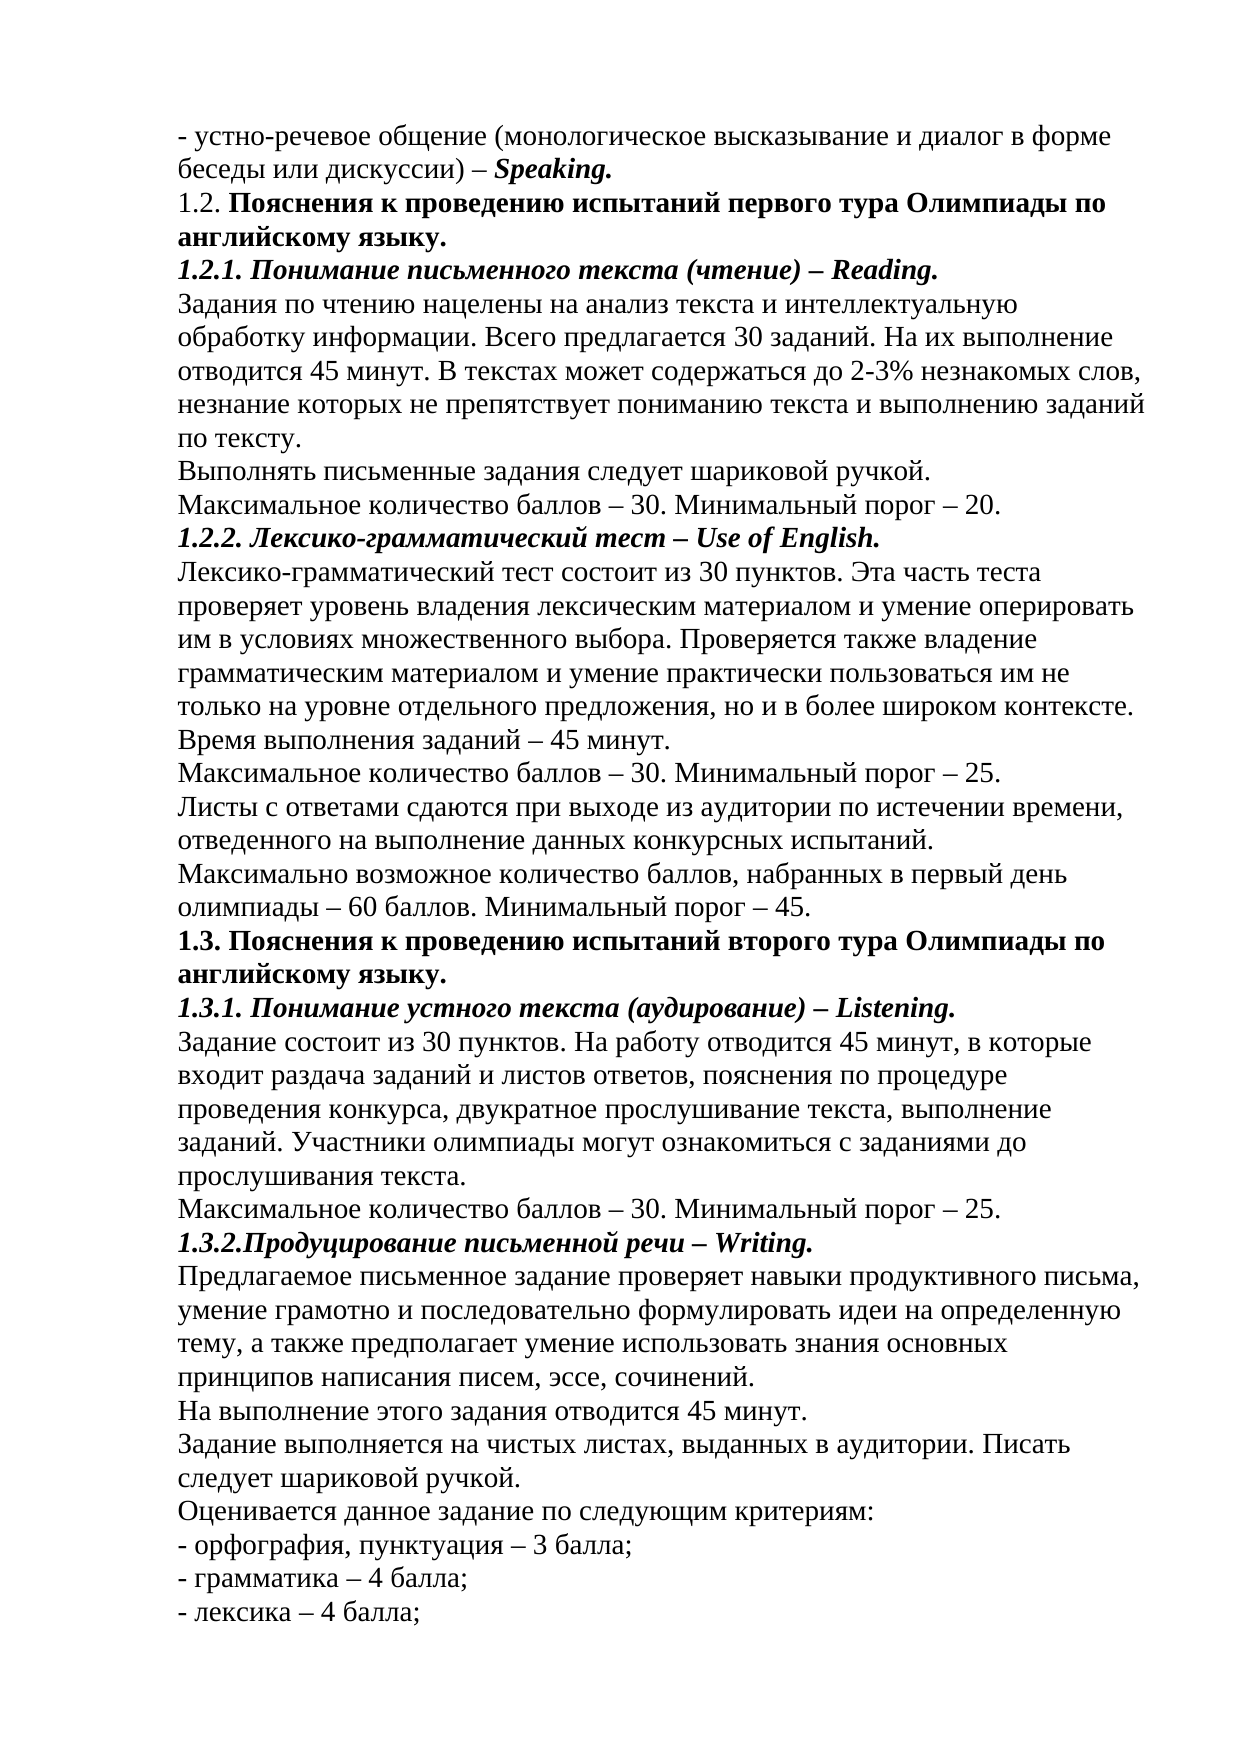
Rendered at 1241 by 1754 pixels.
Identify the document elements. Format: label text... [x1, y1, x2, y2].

text 1.2. Пояснения к проведению испытаний первого тура Олимпиады по английскому языку. [177, 185, 1152, 252]
text Задание состоит из 30 пунктов. На работу отводится 45 минут, в которые входит раздача заданий и листов ответов, пояснения по процедуре проведения конкурса, двукратное прослушивание текста, выполнение заданий. Участники олимпиады могут ознакомиться с заданиями до прослушивания текста. [177, 1024, 1152, 1191]
text Максимальное количество баллов – 30. Минимальный порог – 25. [177, 755, 1152, 789]
text Предлагаемое письменное задание проверяет навыки продуктивного письма, умение грамотно и последовательно формулировать идеи на определенную тему, а также предполагает умение использовать знания основных принципов написания писем, эссе, сочинений. [177, 1258, 1152, 1393]
text Оценивается данное задание по следующим критериям: [177, 1493, 1152, 1527]
text 1.2.2. Лексико-грамматический тест – Use of English. [177, 521, 1152, 554]
text 1.3.2.Продуцирование письменной речи – Writing. [177, 1225, 1152, 1258]
text - орфография, пунктуация – 3 балла; [177, 1527, 1152, 1560]
text Максимальное количество баллов – 30. Минимальный порог – 20. [177, 487, 1152, 521]
text Выполнять письменные задания следует шариковой ручкой. [177, 453, 1152, 487]
text Листы с ответами сдаются при выходе из аудитории по истечении времени, отведенного на выполнение данных конкурсных испытаний. [177, 789, 1152, 856]
text Лексико-грамматический тест состоит из 30 пунктов. Эта часть теста проверяет уровень владения лексическим материалом и умение оперировать им в условиях множественного выбора. Проверяется также владение грамматическим материалом и умение практически пользоваться им не только на уровне отдельного предложения, но и в более широком контексте. Время выполнения заданий – 45 минут. [177, 554, 1152, 755]
text Задания по чтению нацелены на анализ текста и интеллектуальную обработку информации. Всего предлагается 30 заданий. На их выполнение отводится 45 минут. В текстах может содержаться до 2-3% незнакомых слов, незнание которых не препятствует пониманию текста и выполнению заданий по тексту. [177, 286, 1152, 453]
text Максимальное количество баллов – 30. Минимальный порог – 25. [177, 1191, 1152, 1225]
text 1.3. Пояснения к проведению испытаний второго тура Олимпиады по английскому языку. [177, 923, 1152, 990]
text Задание выполняется на чистых листах, выданных в аудитории. Писать следует шариковой ручкой. [177, 1426, 1152, 1493]
text - грамматика – 4 балла; [177, 1560, 1152, 1594]
text Максимально возможное количество баллов, набранных в первый день олимпиады – 60 баллов. Минимальный порог – 45. [177, 856, 1152, 923]
text - лексика – 4 балла; [177, 1594, 1152, 1627]
text На выполнение этого задания отводится 45 минут. [177, 1393, 1152, 1426]
text - устно-речевое общение (монологическое высказывание и диалог в форме беседы или дискуссии) – Speaking. [177, 118, 1152, 185]
text 1.2.1. Понимание письменного текста (чтение) – Reading. [177, 252, 1152, 286]
text 1.3.1. Понимание устного текста (аудирование) – Listening. [177, 990, 1152, 1024]
